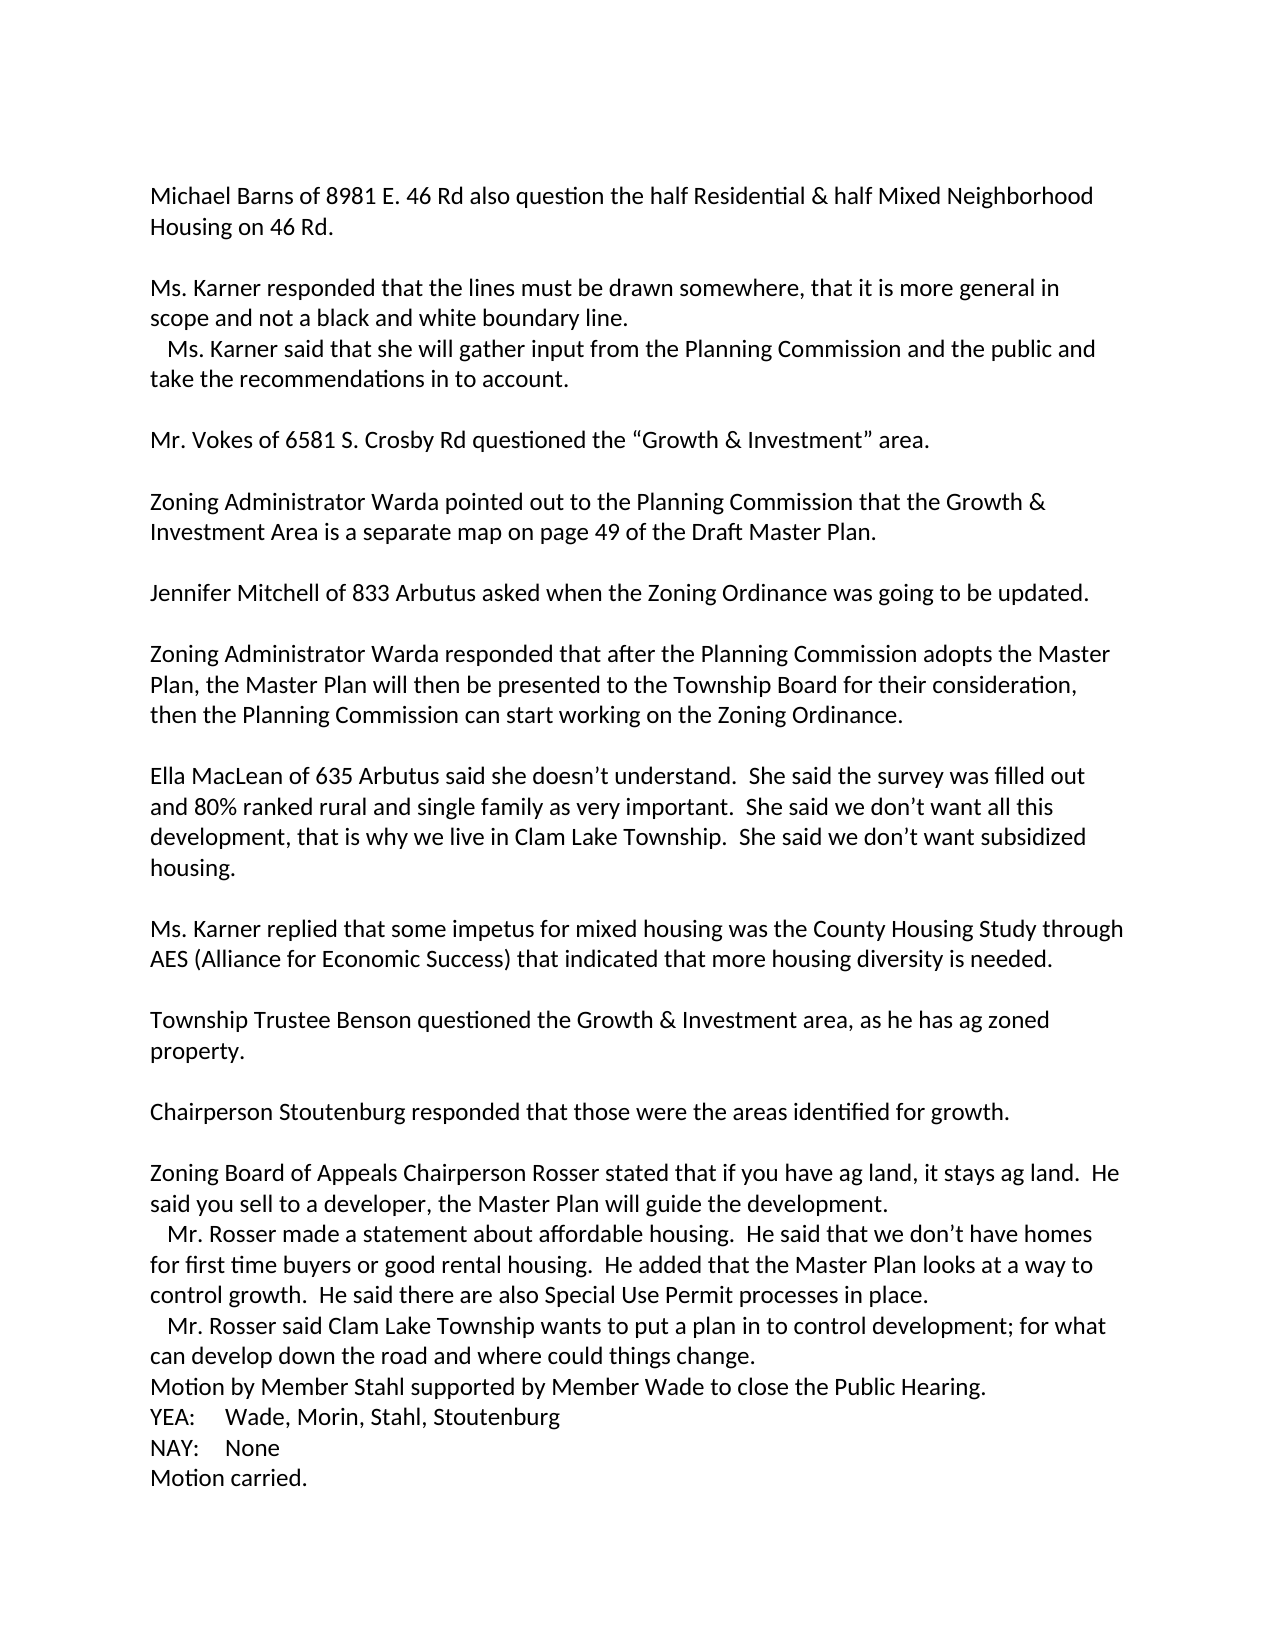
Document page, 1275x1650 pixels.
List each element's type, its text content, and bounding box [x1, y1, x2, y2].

text Zoning Administrator Warda pointed out to the Planning Commission that the Growth & Investment Area is a separate map on page 49 of the Draft Master Plan. [150, 486, 1125, 547]
text Motion by Member Stahl supported by Member Wade to close the Public Hearing. [150, 1371, 1125, 1401]
text Motion carried. [150, 1462, 1125, 1493]
text Zoning Board of Appeals Chairperson Rosser stated that if you have ag land, it stays ag land. He said you sell to a developer, the Master Plan will guide the development. [150, 1157, 1125, 1218]
text Chairperson Stoutenburg responded that those were the areas identified for growth. [150, 1096, 1125, 1127]
text YEA: Wade, Morin, Stahl, Stoutenburg [150, 1401, 1125, 1432]
text Township Trustee Benson questioned the Growth & Investment area, as he has ag zoned property. [150, 1004, 1125, 1066]
text Zoning Administrator Warda responded that after the Planning Commission adopts the Master Plan, the Master Plan will then be presented to the Township Board for their consideration, then the Planning Commission can start working on the Zoning Ordinance. [150, 638, 1125, 730]
text Ms. Karner replied that some impetus for mixed housing was the County Housing Study through AES (Alliance for Economic Success) that indicated that more housing diversity is needed. [150, 913, 1125, 974]
text Ms. Karner said that she will gather input from the Planning Commission and the public and take the recommendations in to account. [150, 333, 1125, 394]
text NAY: None [150, 1432, 1125, 1462]
text Mr. Rosser said Clam Lake Township wants to put a plan in to control development; for what can develop down the road and where could things change. [150, 1310, 1125, 1371]
text Ella MacLean of 635 Arbutus said she doesn’t understand. She said the survey was filled out and 80% ranked rural and single family as very important. She said we don’t want all this development, that is why we live in Clam Lake Township. She said we don’t want subsidized housing. [150, 760, 1125, 882]
text Ms. Karner responded that the lines must be drawn somewhere, that it is more general in scope and not a black and white boundary line. [150, 272, 1125, 333]
text Jennifer Mitchell of 833 Arbutus asked when the Zoning Ordinance was going to be updated. [150, 577, 1125, 608]
text Mr. Vokes of 6581 S. Crosby Rd questioned the “Growth & Investment” area. [150, 425, 1125, 455]
text Mr. Rosser made a statement about affordable housing. He said that we don’t have homes for first time buyers or good rental housing. He added that the Master Plan looks at a way to control growth. He said there are also Special Use Permit processes in place. [150, 1218, 1125, 1310]
text Michael Barns of 8981 E. 46 Rd also question the half Residential & half Mixed Neighborhood Housing on 46 Rd. [150, 181, 1125, 242]
